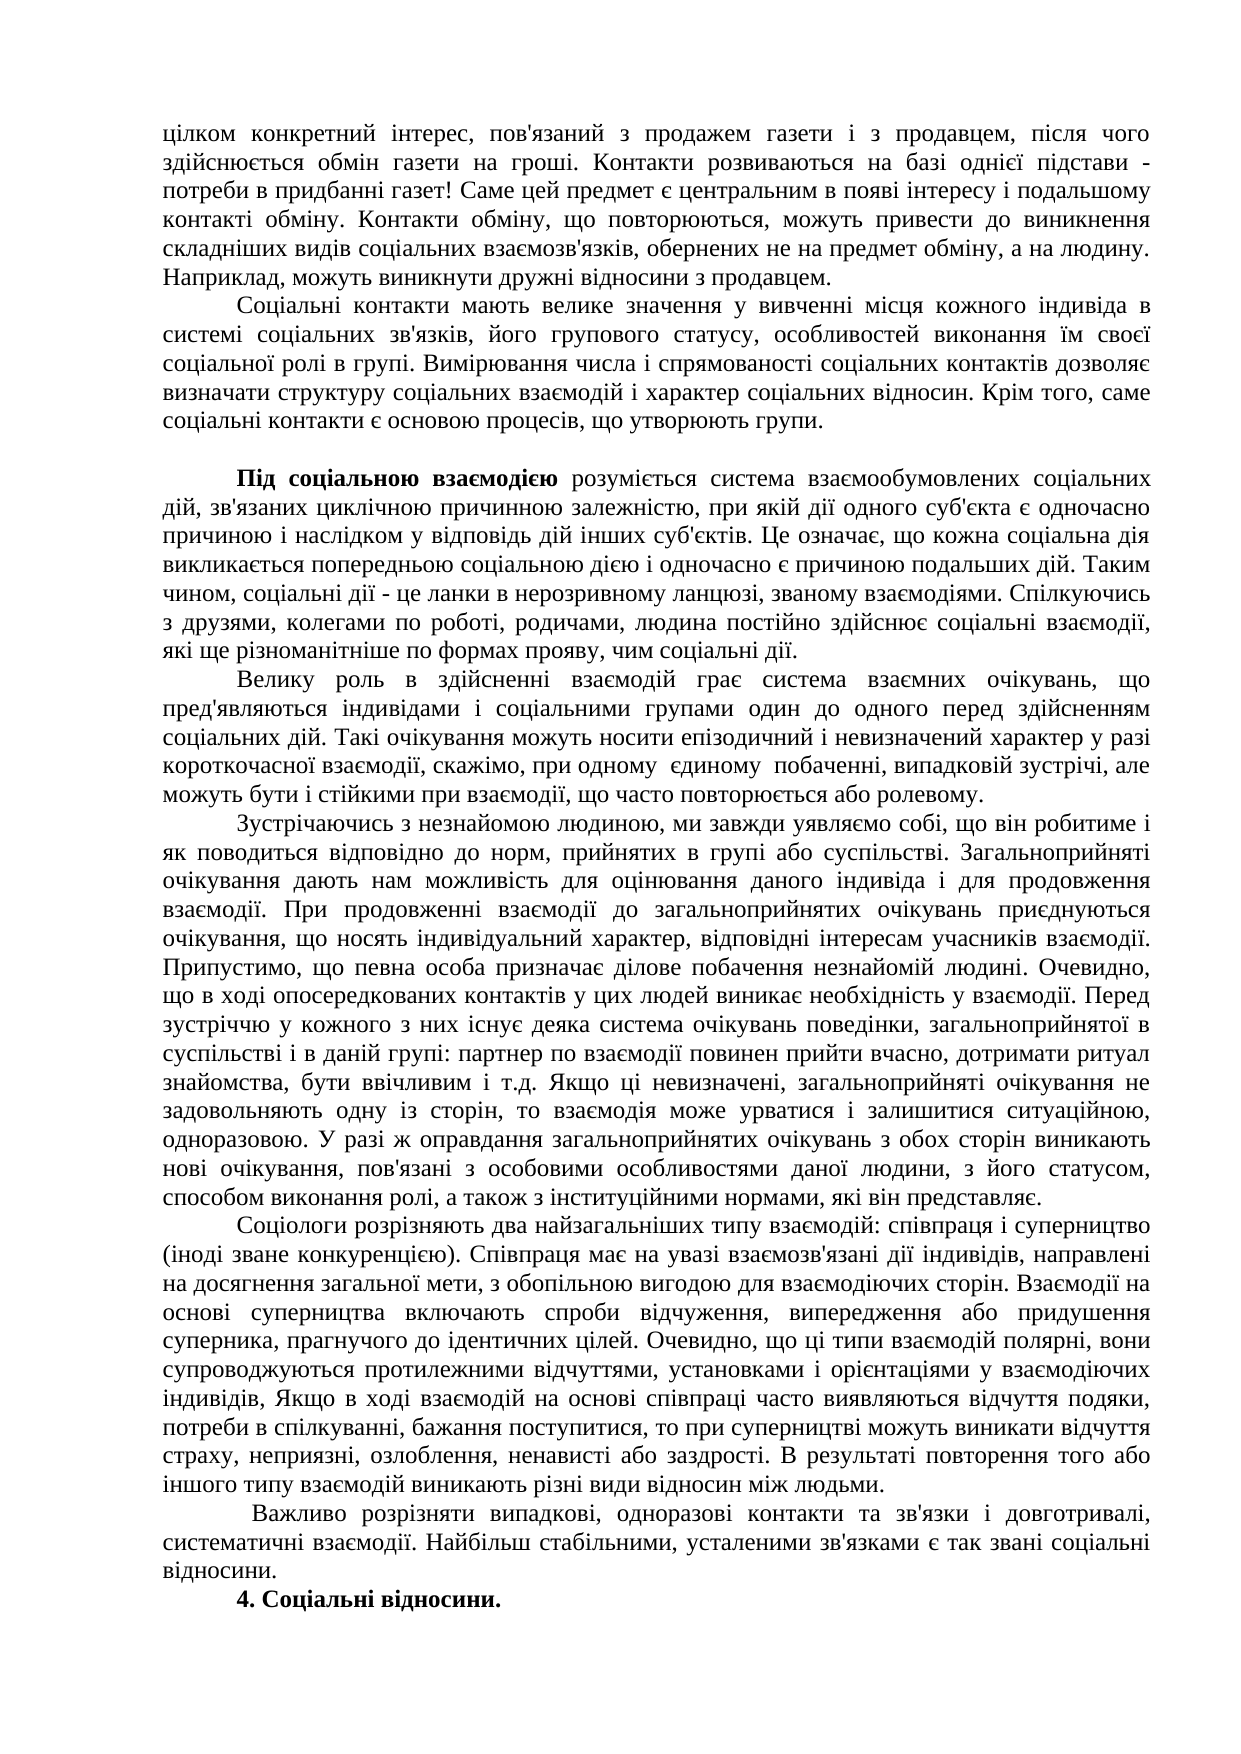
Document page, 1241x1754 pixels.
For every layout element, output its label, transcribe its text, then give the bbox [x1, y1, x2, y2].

list Соціальні контакти мають велике значення у вивченні місця кожного індивіда в системі соціальних зв'язків, його групового статусу, особливостей виконання їм своєї соціальної ролі в групі. Вимірювання числа і спрямованості соціальних контактів дозволяє визначати структуру соціальних взаємодій і характер соціальних відносин. Крім того, саме соціальні контакти є основою процесів, що утворюють групи. [162, 291, 1152, 434]
list Велику роль в здійсненні взаємодій грає система взаємних очікувань, що пред'являються індивідами і соціальними групами один до одного перед здійсненням соціальних дій. Такі очікування можуть носити епізодичний і невизначений характер у разі короткочасної взаємодії, скажімо, при одному єдиному побаченні, випадковій зустрічі, але можуть бути і стійкими при взаємодії, що часто повторюється або ролевому. [162, 664, 1152, 808]
list Соціологи розрізняють два найзагальніших типу взаємодій: співпраця і суперництво (іноді зване конкуренцією). Співпраця має на увазі взаємозв'язані дії індивідів, направлені на досягнення загальної мети, з обопільною вигодою для взаємодіючих сторін. Взаємодії на основі суперництва включають спроби відчуження, випередження або придушення суперника, прагнучого до ідентичних цілей. Очевидно, що ці типи взаємодій полярні, вони супроводжуються протилежними відчуттями, установками і орієнтаціями у взаємодіючих індивідів, Якщо в ході взаємодій на основі співпраці часто виявляються відчуття подяки, потреби в спілкуванні, бажання поступитися, то при суперництві можуть виникати відчуття страху, неприязні, озлоблення, ненависті або заздрості. В результаті повторення того або іншого типу взаємодій виникають різні види відносин між людьми. [162, 1211, 1152, 1498]
list Під соціальною взаємодією розуміється система взаємообумовлених соціальних дій, зв'язаних циклічною причинною залежністю, при якій дії одного суб'єкта є одночасно причиною і наслідком у відповідь дій інших суб'єктів. Це означає, що кожна соціальна дія викликається попередньою соціальною дією і одночасно є причиною подальших дій. Таким чином, соціальні дії - це ланки в нерозривному ланцюзі, званому взаємодіями. Спілкуючись з друзями, колегами по роботі, родичами, людина постійно здійснює соціальні взаємодії, які ще різноманітніше по формах прояву, чим соціальні дії. [162, 463, 1152, 664]
list 4. Соціальні відносини. [162, 1584, 1152, 1613]
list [162, 118, 1152, 291]
list Важливо розрізняти випадкові, одноразові контакти та зв'язки і довготривалі, систематичні взаємодії. Найбільш стабільними, усталеними зв'язками є так звані соціальні відносини. [162, 1498, 1152, 1584]
list Зустрічаючись з незнайомою людиною, ми завжди уявляємо собі, що він робитиме і як поводиться відповідно до норм, прийнятих в групі або суспільстві. Загальноприйняті очікування дають нам можливість для оцінювання даного індивіда і для продовження взаємодії. При продовженні взаємодії до загальноприйнятих очікувань приєднуються очікування, що носять індивідуальний характер, відповідні інтересам учасників взаємодії. Припустимо, що певна особа призначає ділове побачення незнайомій людині. Очевидно, що в ході опосередкованих контактів у цих людей виникає необхідність у взаємодії. Перед зустріччю у кожного з них існує деяка система очікувань поведінки, загальноприйнятої в суспільстві і в даній групі: партнер по взаємодії повинен прийти вчасно, дотримати ритуал знайомства, бути ввічливим і т.д. Якщо ці невизначені, загальноприйняті очікування не задовольняють одну із сторін, то взаємодія може урватися і залишитися ситуаційною, одноразовою. У разі ж оправдання загальноприйнятих очікувань з обох сторін виникають нові очікування, пов'язані з особовими особливостями даної людини, з його статусом, способом виконання ролі, а також з інституційними нормами, які він представляє. [162, 808, 1152, 1211]
